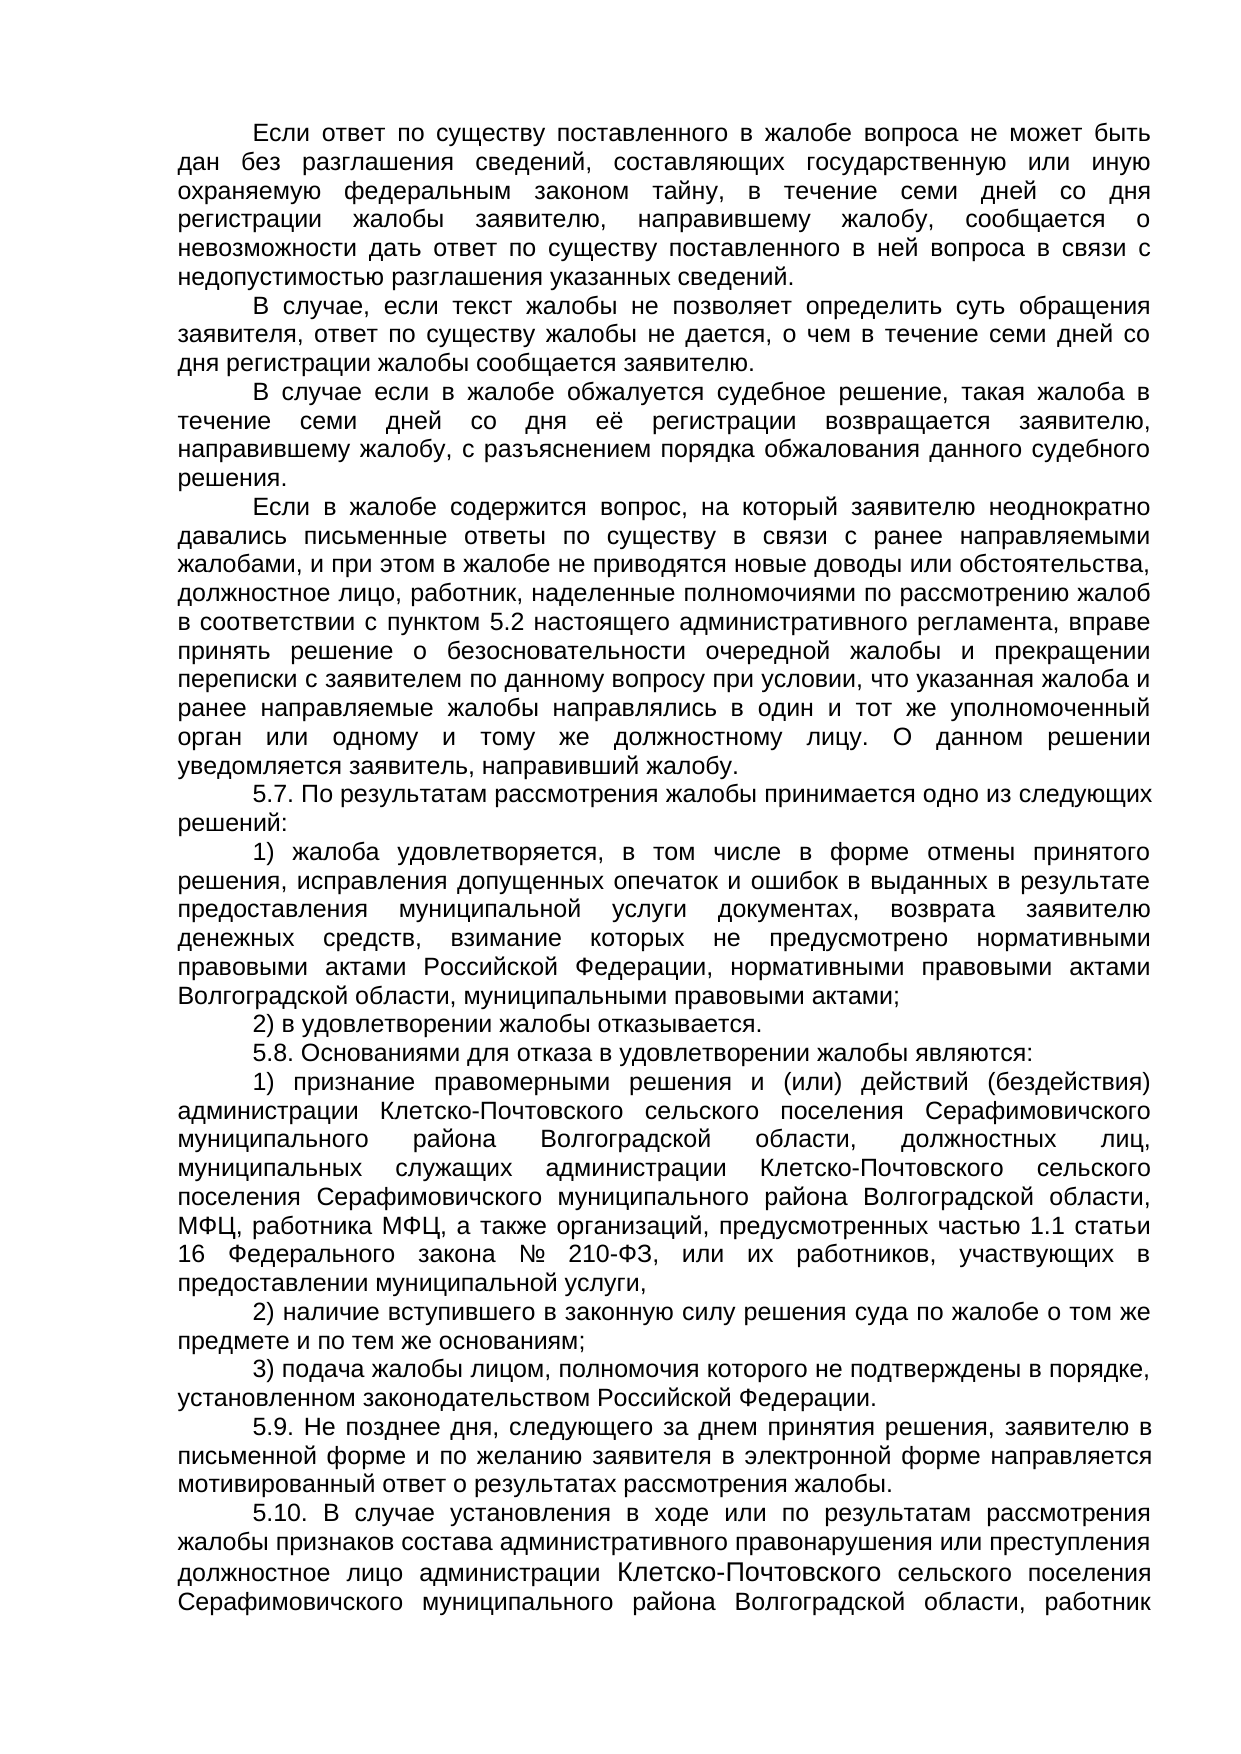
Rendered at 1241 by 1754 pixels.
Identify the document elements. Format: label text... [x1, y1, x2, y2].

text 5.9. Не позднее дня, следующего за днем принятия решения, заявителю в письменной форме и по желанию заявителя в электронной форме направляется мотивированный ответ о результатах рассмотрения жалобы. [177, 1412, 1153, 1498]
text 2) наличие вступившего в законную силу решения суда по жалобе о том же предмете и по тем же основаниям; [177, 1297, 1152, 1354]
text 1) признание правомерными решения и (или) действий (бездействия) администрации Клетско-Почтовского сельского поселения Серафимовичского муниципального района Волгоградской области, должностных лиц, муниципальных служащих администрации Клетско-Почтовского сельского поселения Серафимовичского муниципального района Волгоградской области, МФЦ, работника МФЦ, а также организаций, предусмотренных частью 1.1 статьи 16 Федерального закона № 210-ФЗ, или их работников, участвующих в предоставлении муниципальной услуги, [177, 1067, 1152, 1297]
text В случае, если текст жалобы не позволяет определить суть обращения заявителя, ответ по существу жалобы не дается, о чем в течение семи дней со дня регистрации жалобы сообщается заявителю. [177, 291, 1152, 377]
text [177, 1498, 1152, 1616]
text 1) жалоба удовлетворяется, в том числе в форме отмены принятого решения, исправления допущенных опечаток и ошибок в выданных в результате предоставления муниципальной услуги документах, возврата заявителю денежных средств, взимание которых не предусмотрено нормативными правовыми актами Российской Федерации, нормативными правовыми актами Волгоградской области, муниципальными правовыми актами; [177, 837, 1152, 1009]
text Если ответ по существу поставленного в жалобе вопроса не может быть дан без разглашения сведений, составляющих государственную или иную охраняемую федеральным законом тайну, в течение семи дней со дня регистрации жалобы заявителю, направившему жалобу, сообщается о невозможности дать ответ по существу поставленного в ней вопроса в связи с недопустимостью разглашения указанных сведений. [177, 118, 1152, 291]
text В случае если в жалобе обжалуется судебное решение, такая жалоба в течение семи дней со дня её регистрации возвращается заявителю, направившему жалобу, с разъяснением порядка обжалования данного судебного решения. [177, 377, 1152, 492]
text 5.7. По результатам рассмотрения жалобы принимается одно из следующих решений: [177, 779, 1153, 837]
text Если в жалобе содержится вопрос, на который заявителю неоднократно давались письменные ответы по существу в связи с ранее направляемыми жалобами, и при этом в жалобе не приводятся новые доводы или обстоятельства, должностное лицо, работник, наделенные полномочиями по рассмотрению жалоб в соответствии с пунктом 5.2 настоящего административного регламента, вправе принять решение о безосновательности очередной жалобы и прекращении переписки с заявителем по данному вопросу при условии, что указанная жалоба и ранее направляемые жалобы направлялись в один и тот же уполномоченный орган или одному и тому же должностному лицу. О данном решении уведомляется заявитель, направивший жалобу. [177, 492, 1152, 779]
text 2) в удовлетворении жалобы отказывается. [177, 1009, 1152, 1038]
text 3) подача жалобы лицом, полномочия которого не подтверждены в порядке, установленном законодательством Российской Федерации. [177, 1354, 1152, 1412]
text 5.8. Основаниями для отказа в удовлетворении жалобы являются: [177, 1038, 1152, 1067]
